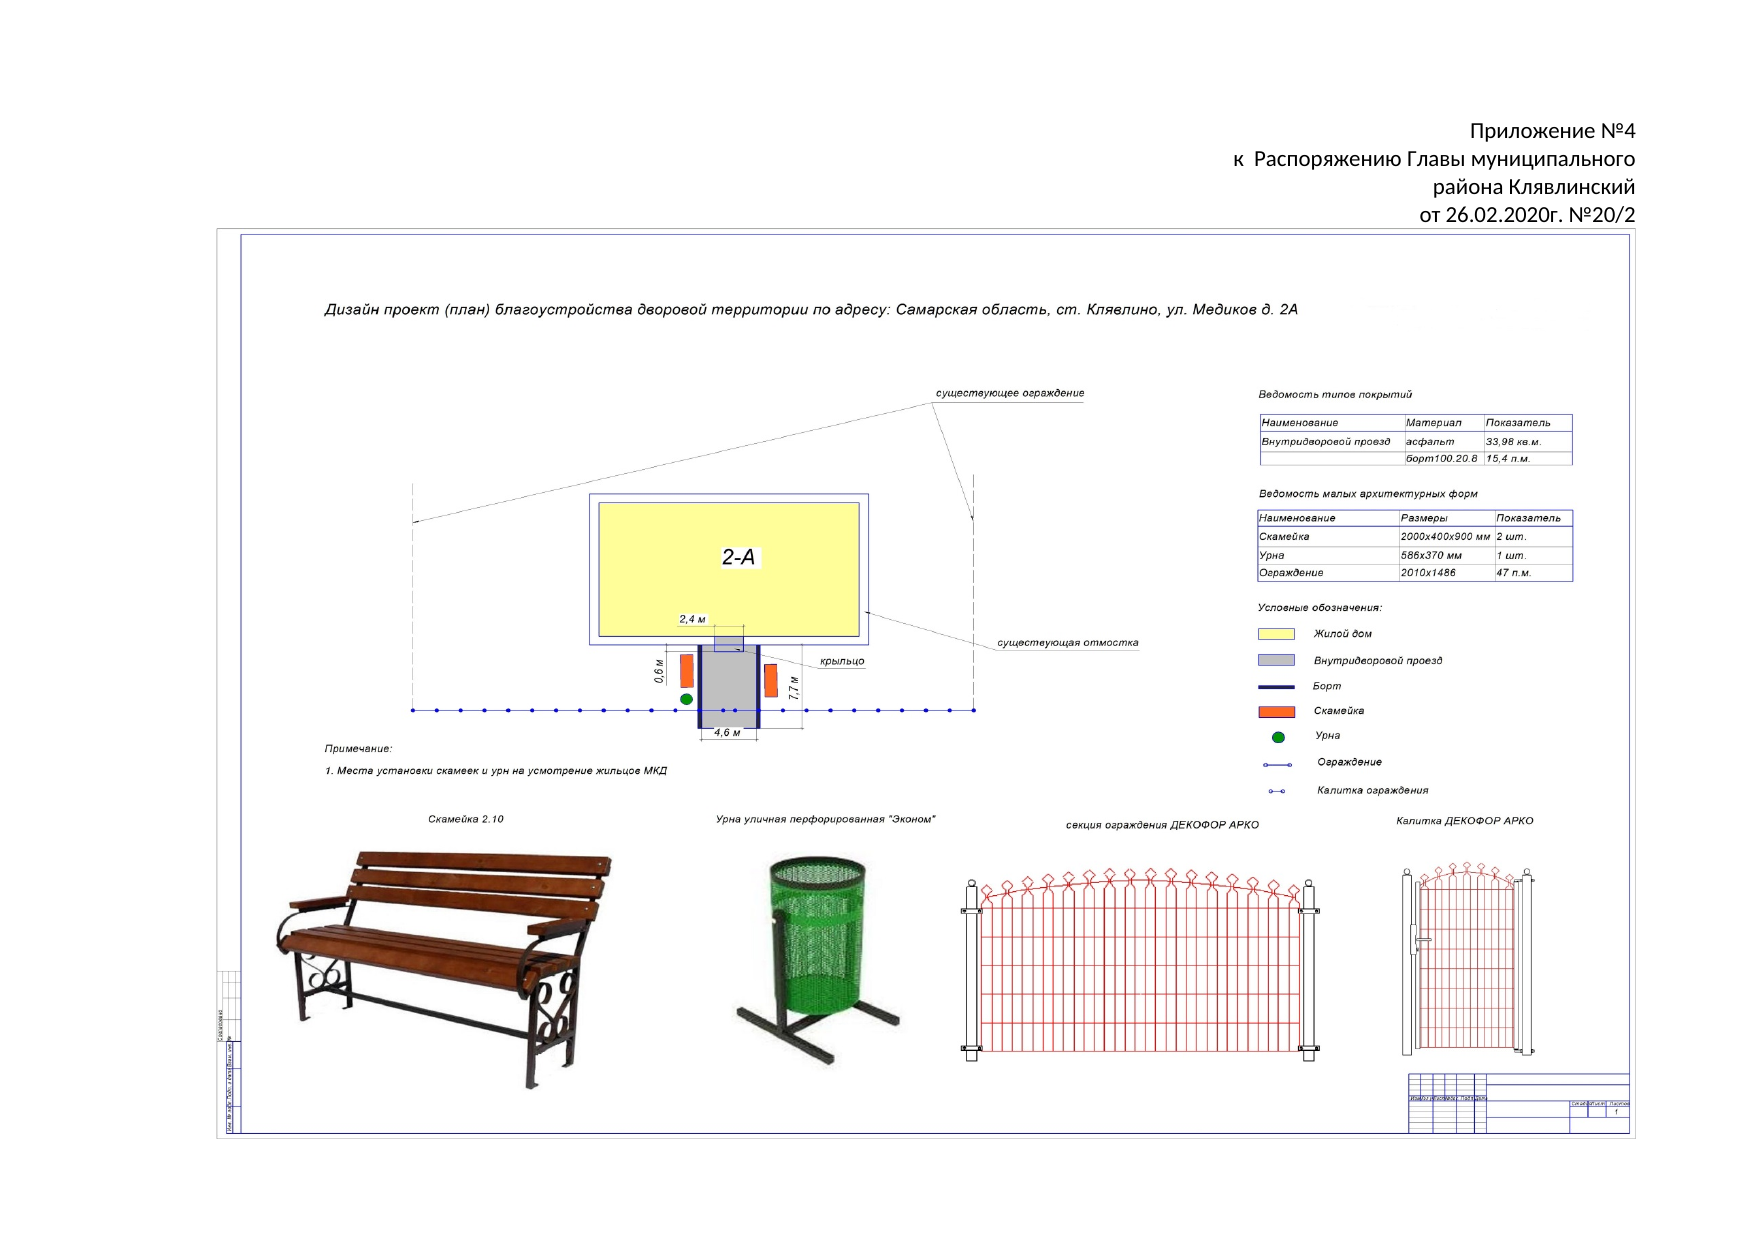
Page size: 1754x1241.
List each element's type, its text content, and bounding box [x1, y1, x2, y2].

picture [216, 228, 1636, 1139]
text района Клявлинский [89, 172, 1636, 200]
text от 26.02.2020г. №20/2 [89, 200, 1636, 228]
text к Распоряжению Главы муниципального [89, 144, 1636, 172]
text Приложение №4 [89, 116, 1636, 144]
